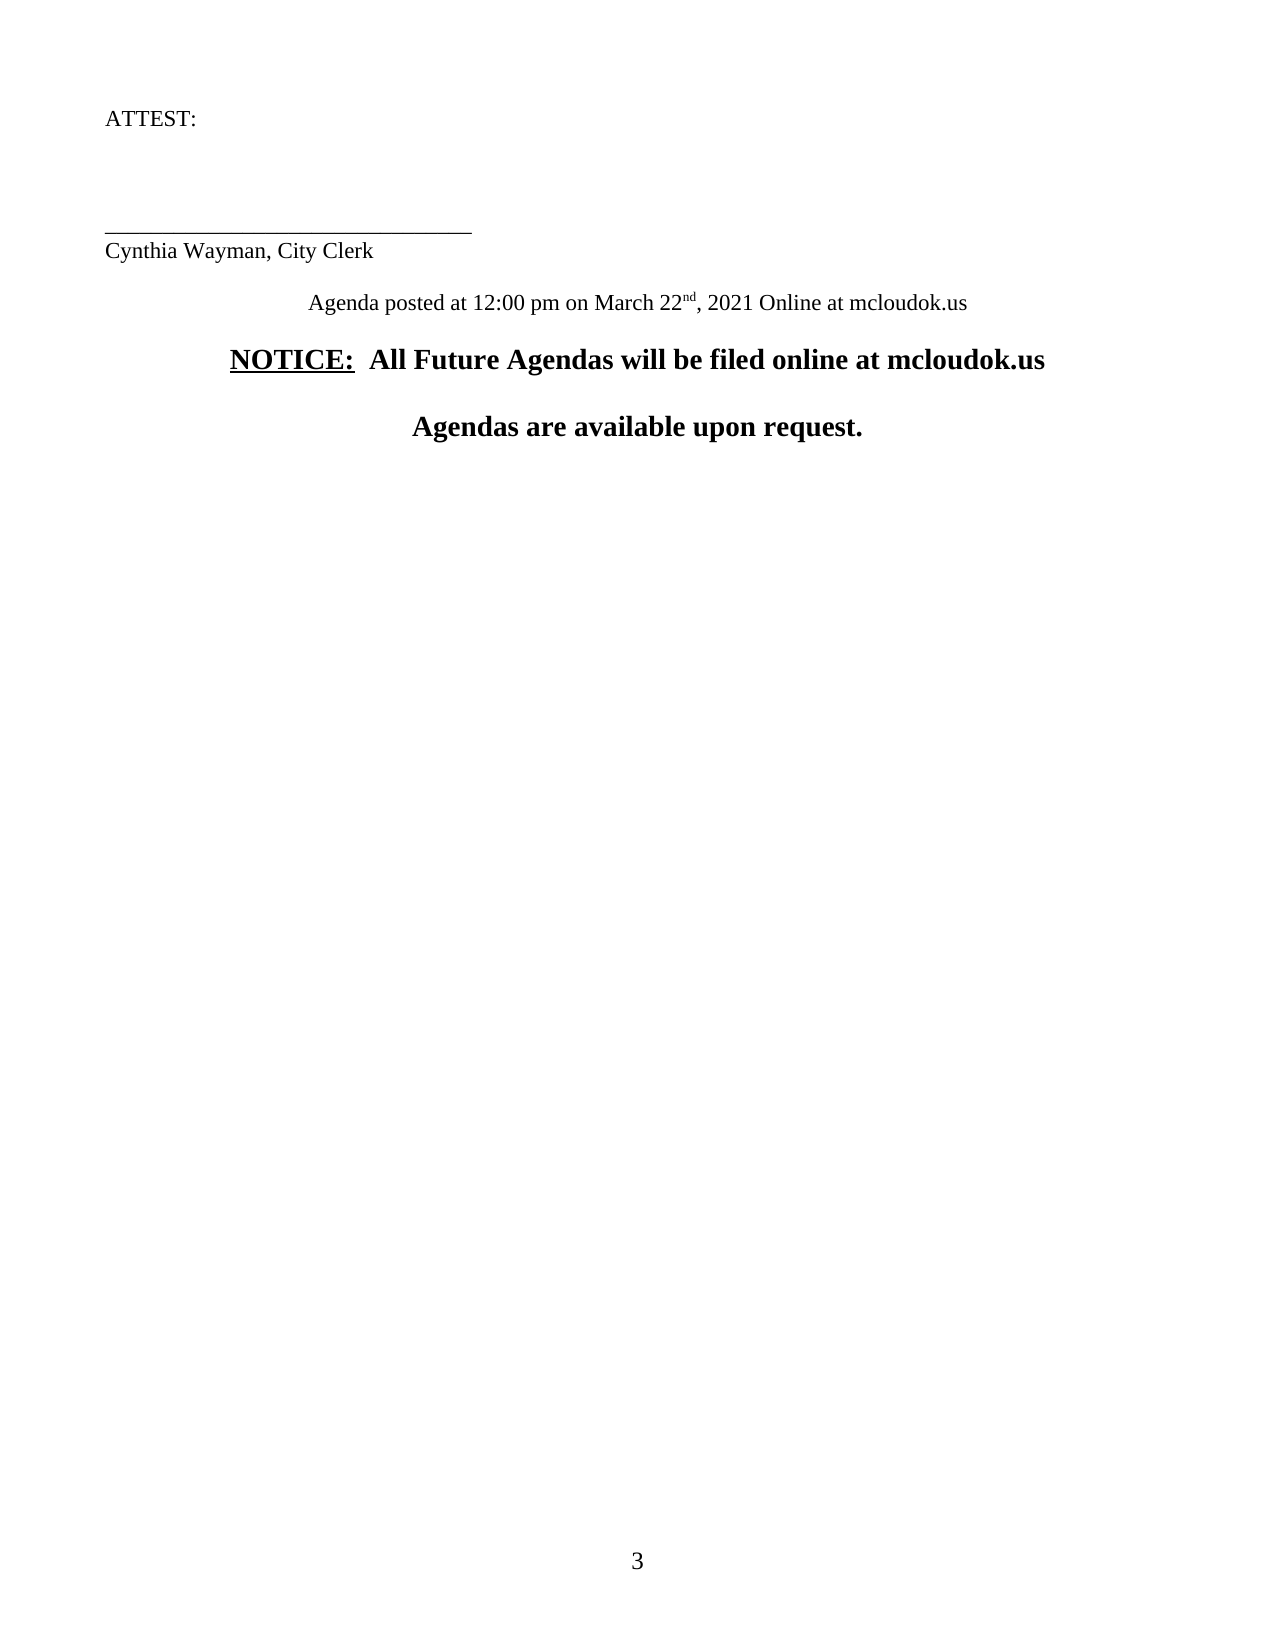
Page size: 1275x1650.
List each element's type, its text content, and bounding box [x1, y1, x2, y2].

text Agendas are available upon request. [105, 409, 1170, 443]
text Cynthia Wayman, City Clerk [105, 237, 1170, 263]
text NOTICE: All Future Agendas will be filed online at mcloudok.us [105, 342, 1170, 376]
text ________________________________ [105, 210, 1170, 237]
text ATTEST: [105, 105, 1170, 131]
text Agenda posted at 12:00 pm on March 22nd, 2021 Online at mcloudok.us [105, 289, 1170, 316]
